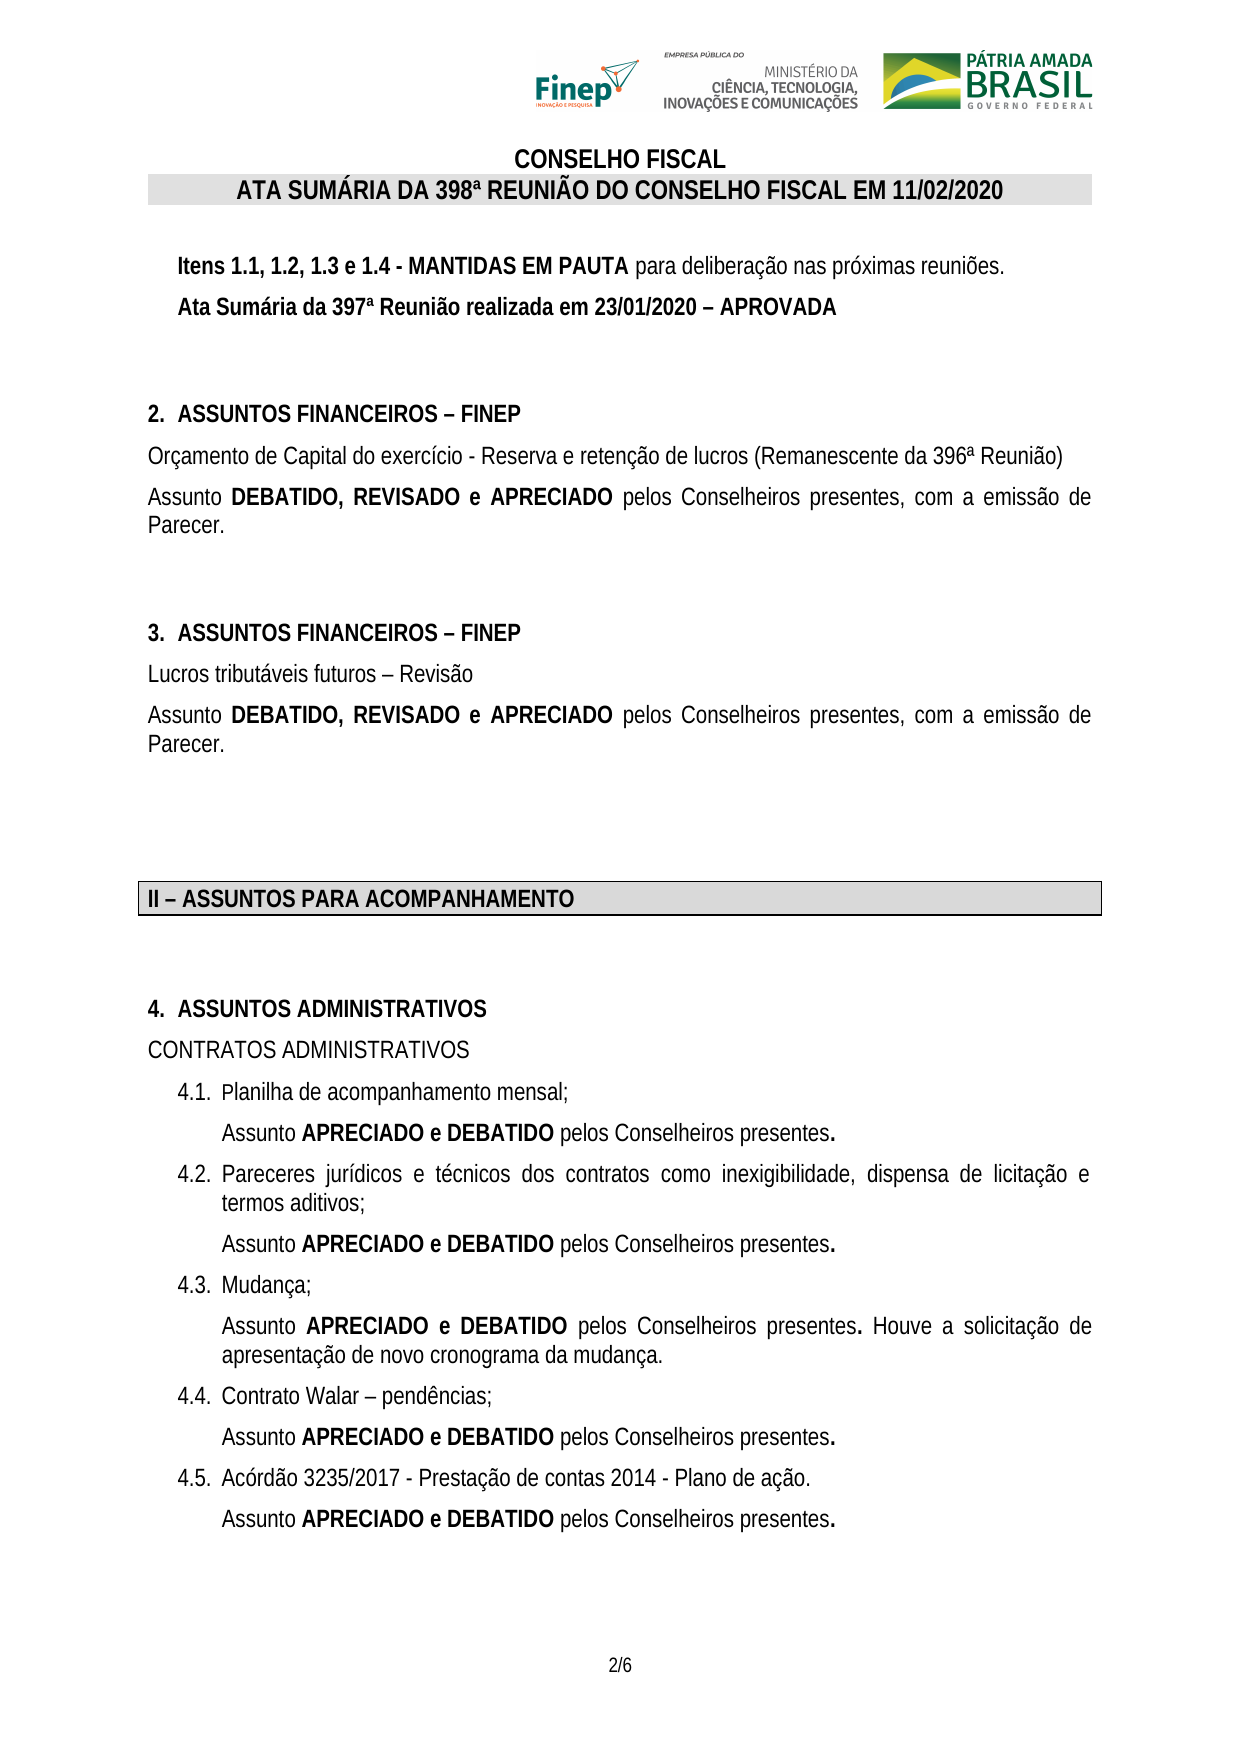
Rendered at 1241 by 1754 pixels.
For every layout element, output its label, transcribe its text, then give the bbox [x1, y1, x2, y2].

text Assunto DEBATIDO, REVISADO e APRECIADO pelos Conselheiros presentes, com a emissão de Parecer. [148, 700, 1092, 757]
list ASSUNTOS FINANCEIROS – FINEP [148, 618, 1092, 646]
list Assunto APRECIADO e DEBATIDO pelos Conselheiros presentes. [222, 1118, 1092, 1146]
list ASSUNTOS ADMINISTRATIVOS [148, 994, 1092, 1023]
text CONTRATOS ADMINISTRATIVOS [148, 1035, 1092, 1064]
list Ata Sumária da 397ª Reunião realizada em 23/01/2020 – APROVADA [177, 292, 1092, 321]
picture [536, 50, 1093, 112]
list Itens 1.1, 1.2, 1.3 e 1.4 - MANTIDAS EM PAUTA para deliberação nas próximas reuniões. [177, 251, 1092, 280]
list Assunto APRECIADO e DEBATIDO pelos Conselheiros presentes. Houve a solicitação de apresentação de novo cronograma da mudança. [222, 1311, 1092, 1368]
text Assunto DEBATIDO, REVISADO e APRECIADO pelos Conselheiros presentes, com a emissão de Parecer. [148, 482, 1092, 539]
text Lucros tributáveis futuros – Revisão [148, 659, 1092, 687]
list Acórdão 3235/2017 - Prestação de contas 2014 - Plano de ação. [177, 1463, 1092, 1492]
list Mudança; [177, 1270, 1092, 1298]
list Assunto APRECIADO e DEBATIDO pelos Conselheiros presentes. [222, 1229, 1092, 1257]
text II – ASSUNTOS PARA ACOMPANHAMENTO [139, 882, 1101, 914]
list Contrato Walar – pendências; [177, 1381, 1092, 1409]
list Pareceres jurídicos e técnicos dos contratos como inexigibilidade, dispensa de licitação e termos aditivos; [177, 1159, 1092, 1216]
list Assunto APRECIADO e DEBATIDO pelos Conselheiros presentes. [222, 1504, 1092, 1533]
list Assunto APRECIADO e DEBATIDO pelos Conselheiros presentes. [222, 1422, 1092, 1451]
list ASSUNTOS FINANCEIROS – FINEP [148, 399, 1092, 428]
text Orçamento de Capital do exercício - Reserva e retenção de lucros (Remanescente da 396ª Reunião) [148, 441, 1092, 469]
list Planilha de acompanhamento mensal; [177, 1077, 1092, 1105]
